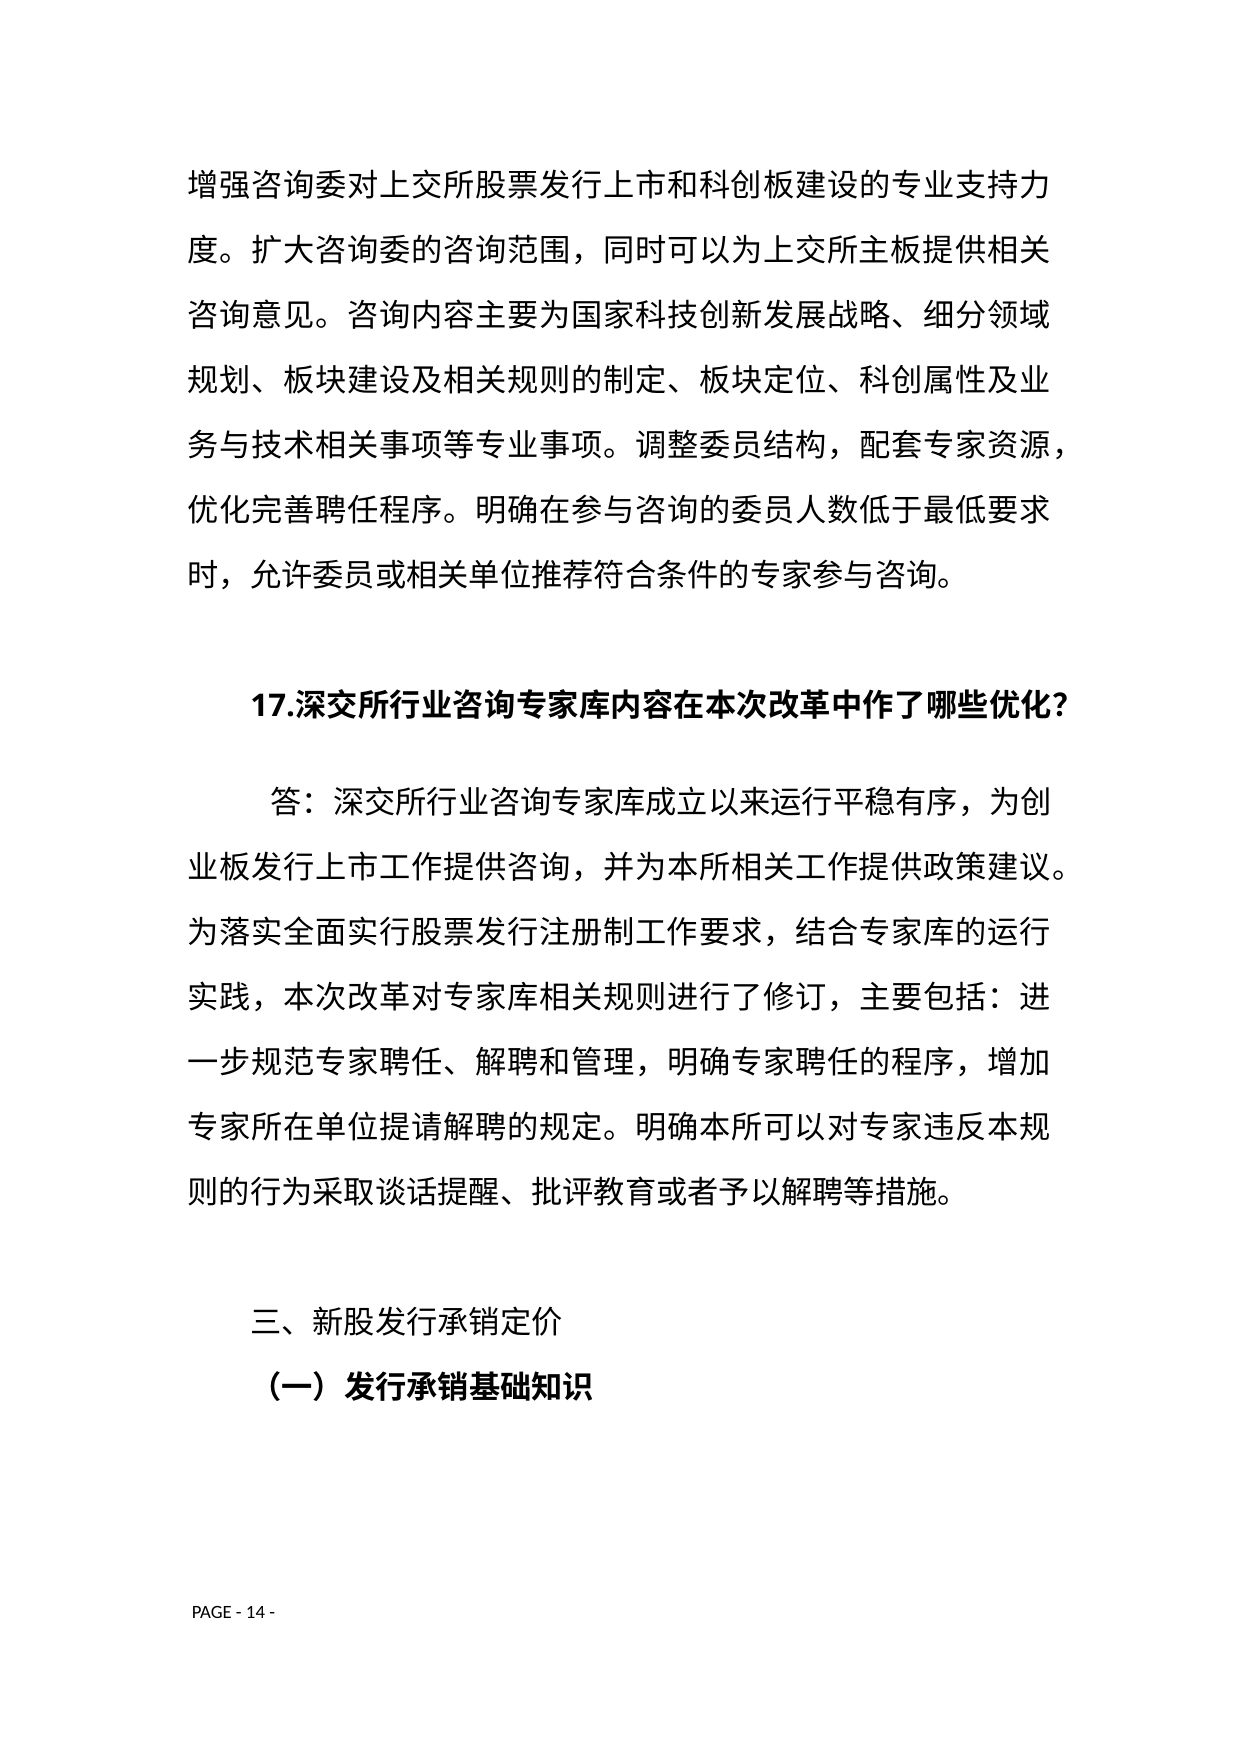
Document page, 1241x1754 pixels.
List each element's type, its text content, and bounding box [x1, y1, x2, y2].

text 17.深交所行业咨询专家库内容在本次改革中作了哪些优化？ [187, 670, 1053, 767]
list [187, 150, 1053, 605]
list 答：深交所行业咨询专家库成立以来运行平稳有序，为创业板发行上市工作提供咨询，并为本所相关工作提供政策建议。为落实全面实行股票发行注册制工作要求，结合专家库的运行实践，本次改革对专家库相关规则进行了修订，主要包括：进一步规范专家聘任、解聘和管理，明确专家聘任的程序，增加专家所在单位提请解聘的规定。明确本所可以对专家违反本规则的行为采取谈话提醒、批评教育或者予以解聘等措施。 [187, 767, 1053, 1222]
text 三、新股发行承销定价 [187, 1287, 1053, 1352]
list （一）发行承销基础知识 [187, 1352, 1053, 1417]
